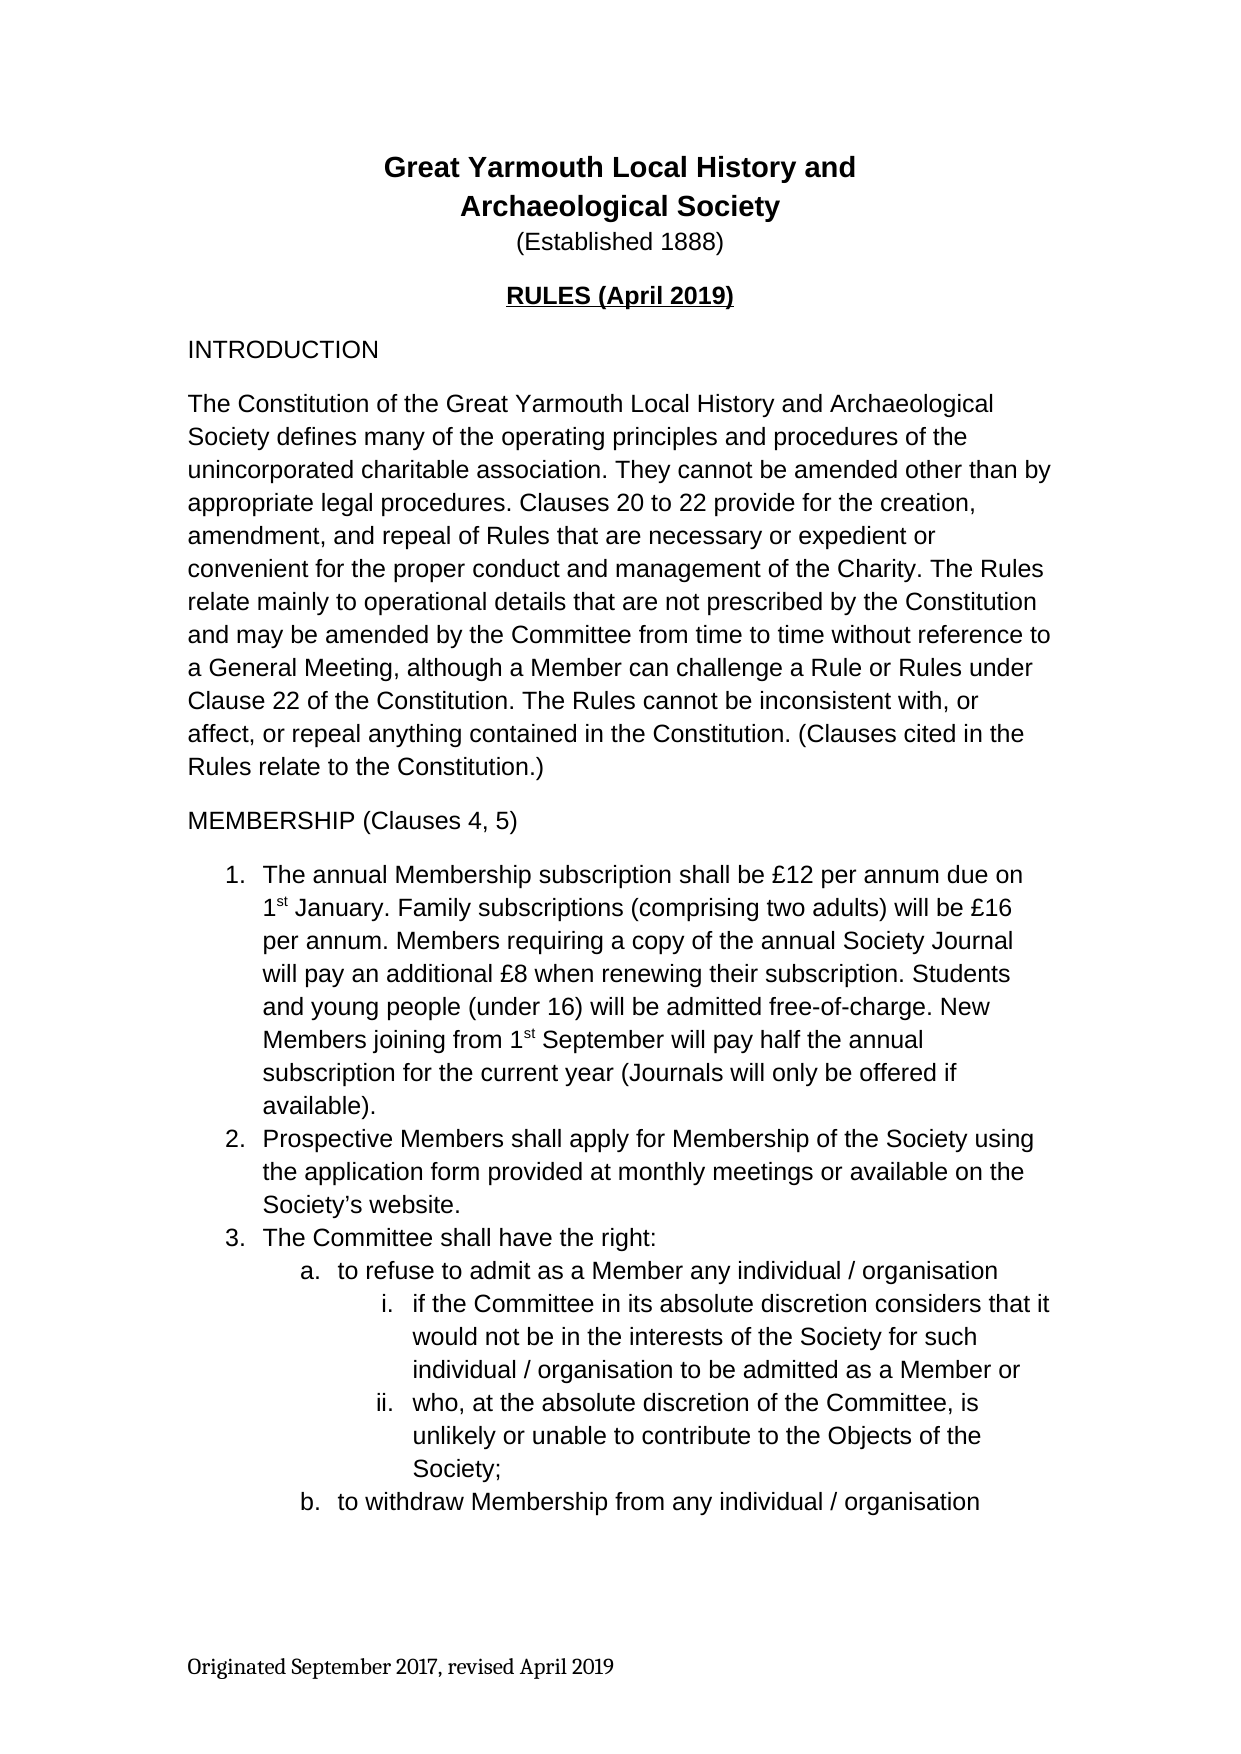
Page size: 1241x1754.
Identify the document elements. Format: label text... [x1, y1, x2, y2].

text RULES (April 2019) [187, 281, 1053, 310]
text INTRODUCTION [187, 335, 1053, 363]
list Prospective Members shall apply for Membership of the Society using the application form provided at monthly meetings or available on the Society’s website. [225, 1124, 1053, 1218]
text Archaeological Society [187, 188, 1053, 222]
text MEMBERSHIP (Clauses 4, 5) [187, 806, 1053, 834]
list to refuse to admit as a Member any individual / organisation [300, 1256, 1053, 1284]
list The Committee shall have the right: [225, 1223, 1053, 1252]
list if the Committee in its absolute discretion considers that it would not be in the interests of the Society for such individual / organisation to be admitted as a Member or [394, 1289, 1053, 1384]
list who, at the absolute discretion of the Committee, is unlikely or unable to contribute to the Objects of the Society; [394, 1388, 1053, 1483]
list The annual Membership subscription shall be £12 per annum due on 1st January. Family subscriptions (comprising two adults) will be £16 per annum. Members requiring a copy of the annual Society Journal will pay an additional £8 when renewing their subscription. Students and young people (under 16) will be admitted free-of-charge. New Members joining from 1st September will pay half the annual subscription for the current year (Journals will only be offered if available). [225, 859, 1053, 1119]
list to withdraw Membership from any individual / organisation [300, 1487, 1053, 1516]
text (Established 1888) [187, 227, 1053, 256]
text The Constitution of the Great Yarmouth Local History and Archaeological Society defines many of the operating principles and procedures of the unincorporated charitable association. They cannot be amended other than by appropriate legal procedures. Clauses 20 to 22 provide for the creation, amendment, and repeal of Rules that are necessary or expedient or convenient for the proper conduct and management of the Charity. The Rules relate mainly to operational details that are not prescribed by the Constitution and may be amended by the Committee from time to time without reference to a General Meeting, although a Member can challenge a Rule or Rules under Clause 22 of the Constitution. The Rules cannot be inconsistent with, or affect, or repeal anything contained in the Constitution. (Clauses cited in the Rules relate to the Constitution.) [187, 389, 1053, 781]
text Great Yarmouth Local History and [187, 150, 1053, 183]
